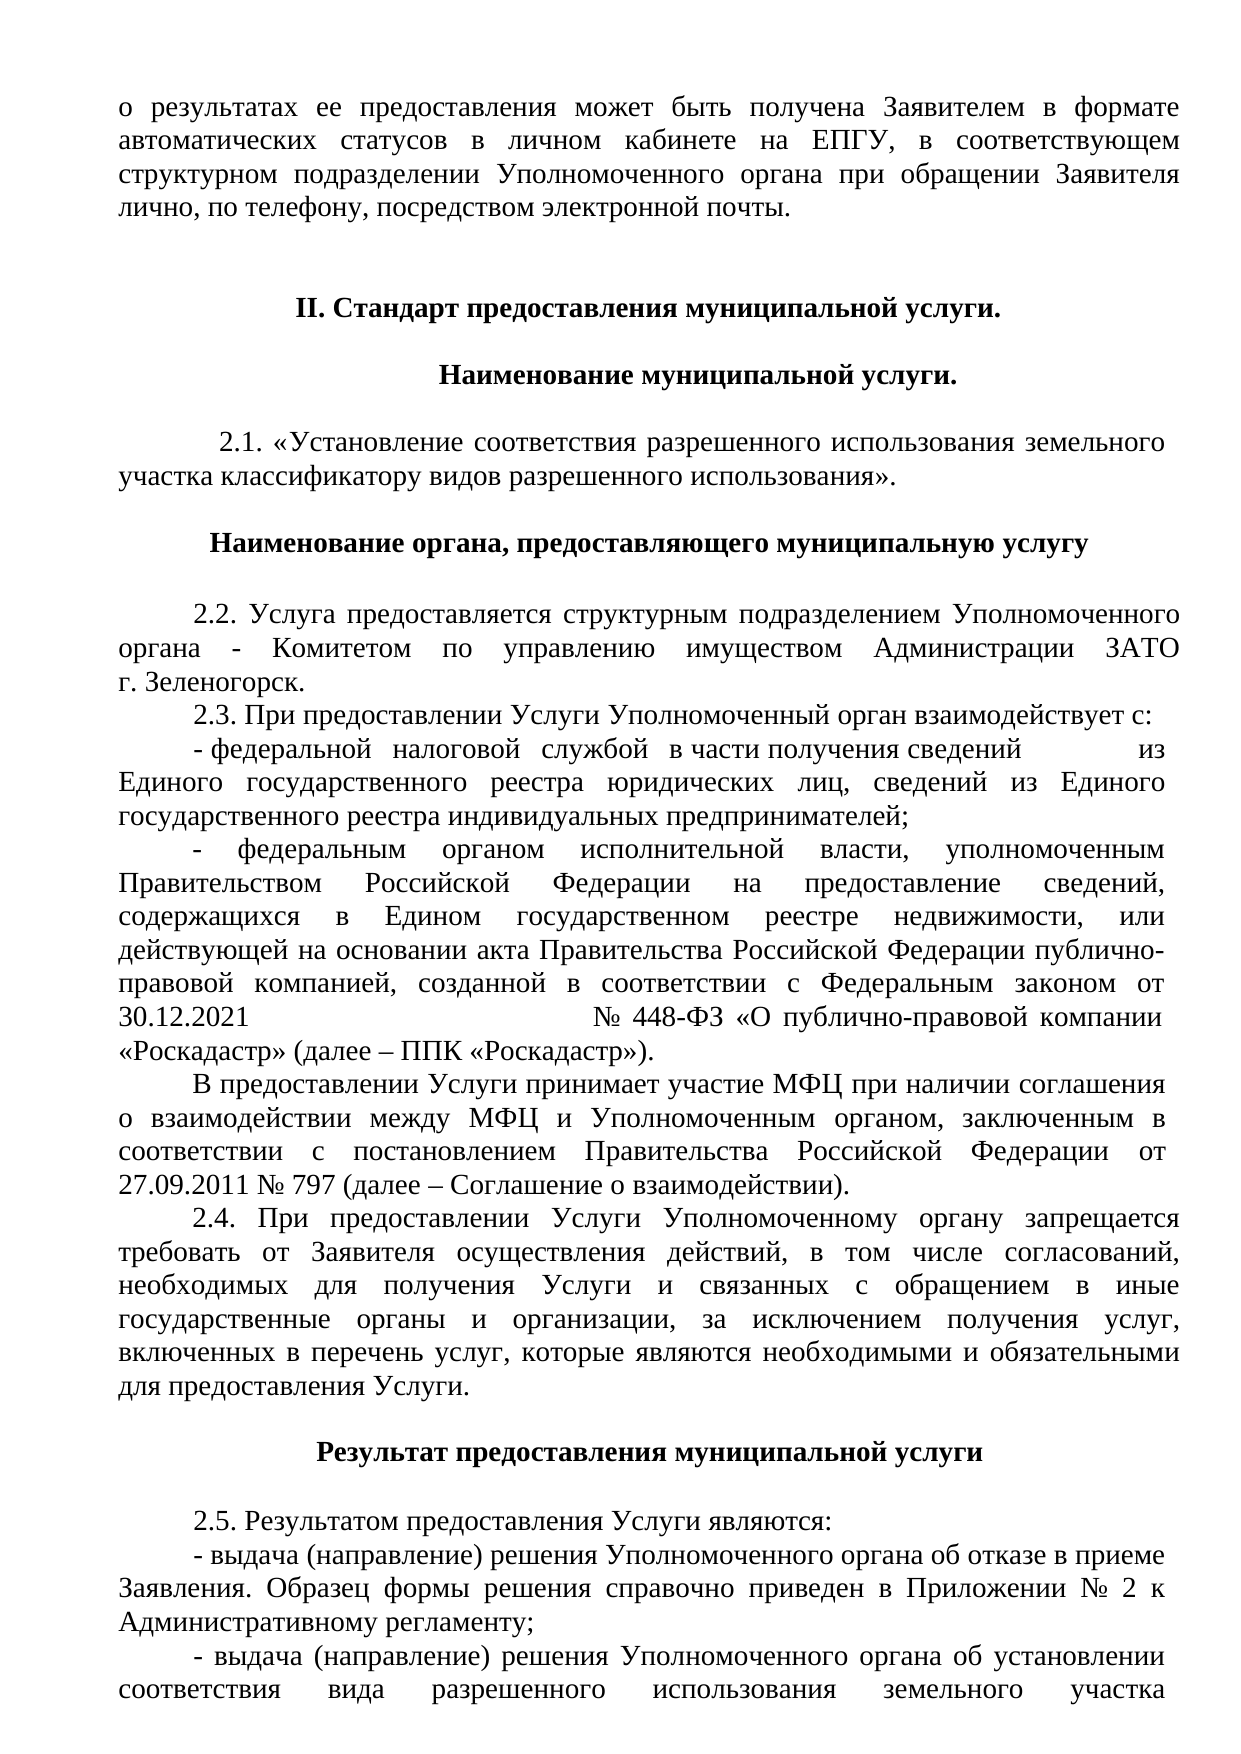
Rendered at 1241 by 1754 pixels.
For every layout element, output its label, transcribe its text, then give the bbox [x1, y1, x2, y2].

text 2.3. При предоставлении Услуги Уполномоченный орган взаимодействует с: [118, 697, 1166, 731]
subtitle II. Стандарт предоставления муниципальной услуги. [177, 290, 1119, 323]
text 2.1. «Установление соответствия разрешенного использования земельного участка классификатору видов разрешенного использования». [118, 424, 1166, 491]
text - выдача (направление) решения Уполномоченного органа об отказе в приеме Заявления. Образец формы решения справочно приведен в Приложении № 2 к Административному регламенту; [118, 1537, 1166, 1638]
text 2.5. Результатом предоставления Услуги являются: [118, 1503, 1166, 1537]
text - федеральной налоговой службой в части получения сведений из Единого государственного реестра юридических лиц, сведений из Единого государственного реестра индивидуальных предпринимателей; [118, 731, 1165, 831]
text 2.4. При предоставлении Услуги Уполномоченному органу запрещается требовать от Заявителя осуществления действий, в том числе согласований, необходимых для получения Услуги и связанных с обращением в иные государственные органы и организации, за исключением получения услуг, включенных в перечень услуг, которые являются необходимыми и обязательными для предоставления Услуги. [118, 1200, 1181, 1402]
subtitle Наименование органа, предоставляющего муниципальную услугу [151, 525, 1147, 558]
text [118, 89, 1181, 223]
text - федеральным органом исполнительной власти, уполномоченным Правительством Российской Федерации на предоставление сведений, содержащихся в Едином государственном реестре недвижимости, или действующей на основании акта Правительства Российской Федерации публично-правовой компанией, созданной в соответствии с Федеральным законом от 30.12.2021 № 448-ФЗ «О публично-правовой компании «Роскадастр» (далее – ППК «Роскадастр»). [118, 831, 1166, 1066]
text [118, 1638, 1166, 1705]
text 2.2. Услуга предоставляется структурным подразделением Уполномоченного органа - Комитетом по управлению имуществом Администрации ЗАТО г. Зеленогорск. [118, 597, 1181, 697]
text В предоставлении Услуги принимает участие МФЦ при наличии соглашения о взаимодействии между МФЦ и Уполномоченным органом, заключенным в соответствии с постановлением Правительства Российской Федерации от 27.09.2011 № 797 (далее – Соглашение о взаимодействии). [118, 1066, 1166, 1200]
subtitle Наименование муниципальной услуги. [276, 357, 1119, 391]
subtitle Результат предоставления муниципальной услуги [118, 1434, 1181, 1467]
